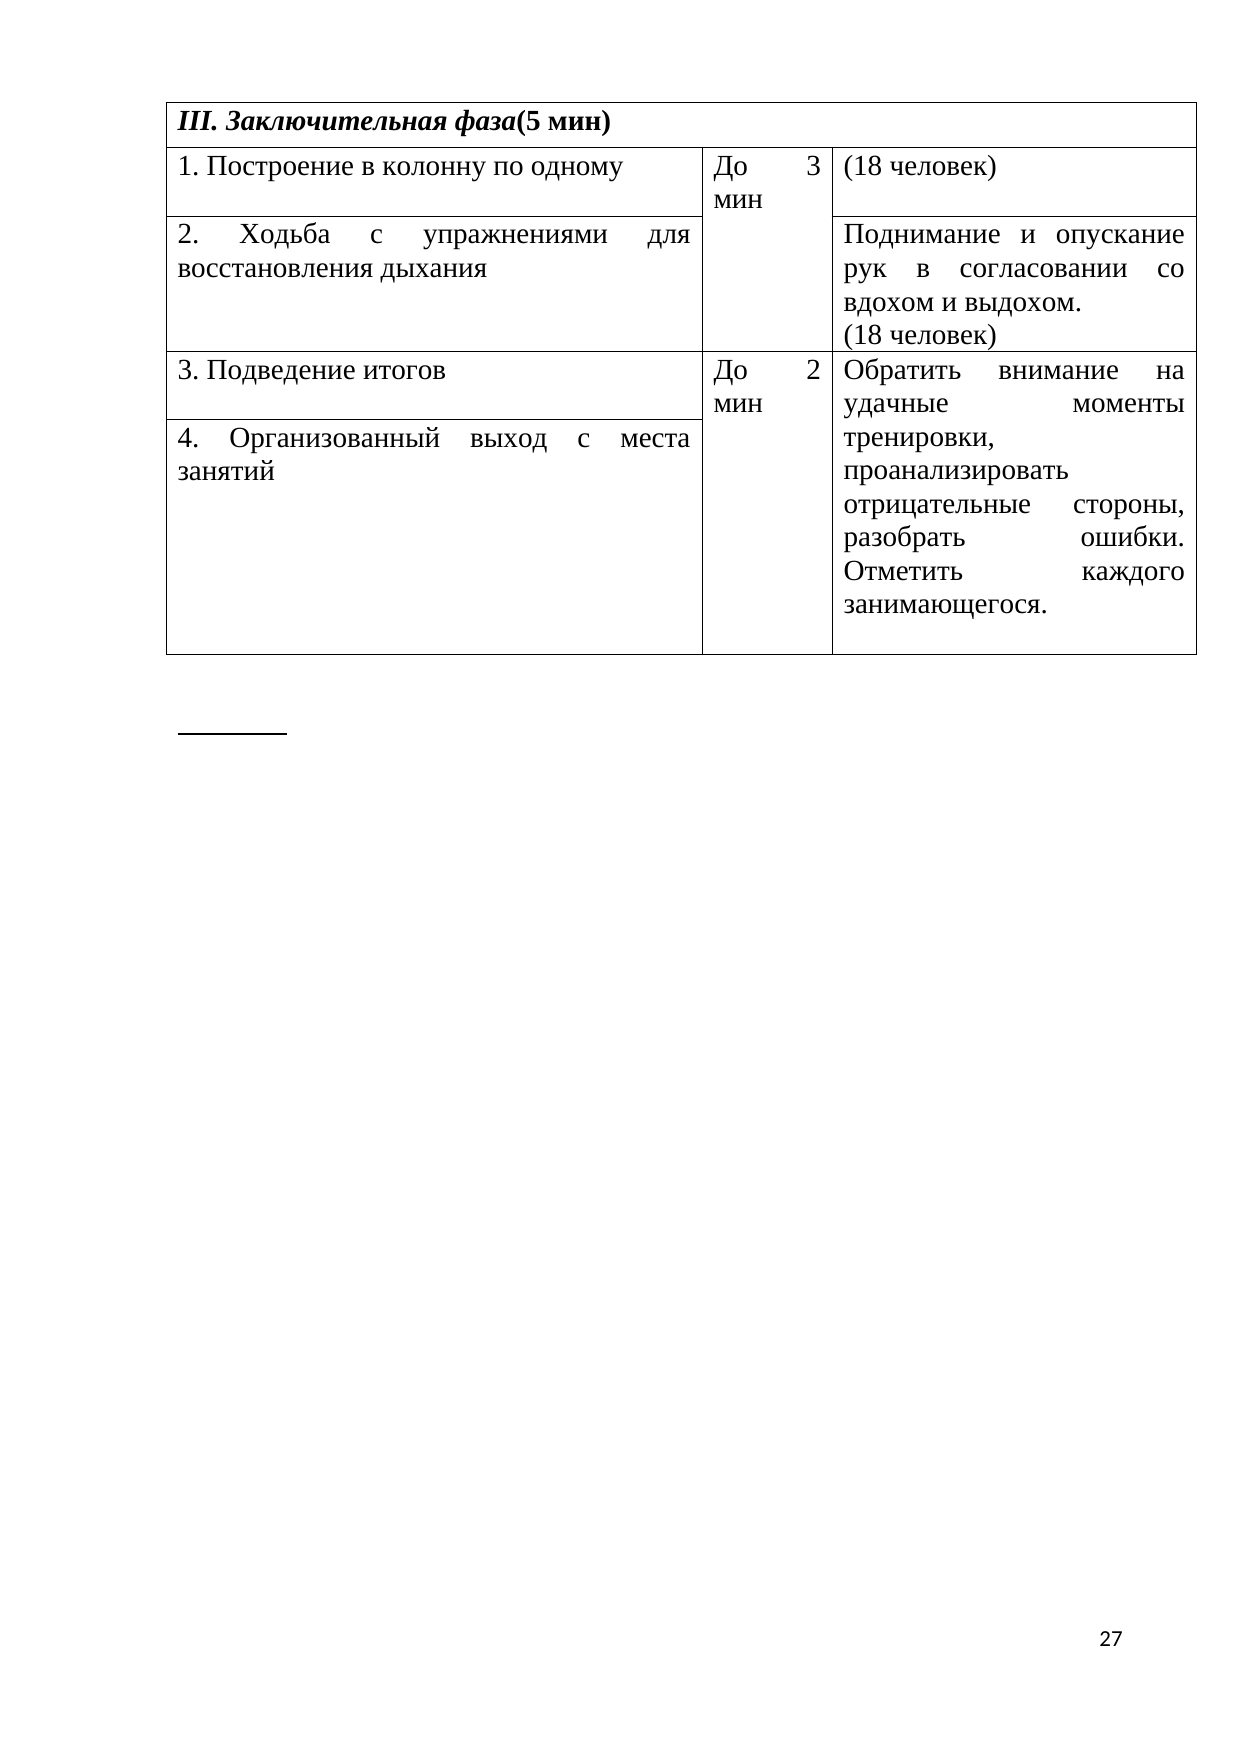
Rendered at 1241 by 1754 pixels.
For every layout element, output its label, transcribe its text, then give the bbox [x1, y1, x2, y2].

table_cell До 3 мин [703, 148, 832, 351]
table_cell До 2 мин [703, 352, 832, 654]
table_cell 3. Подведение итогов [167, 352, 702, 419]
table_cell 2. Ходьба с упражнениями для восстановления дыхания [167, 217, 702, 351]
table_cell 4. Организованный выход с места занятий [167, 420, 702, 654]
table_cell Обратить внимание на удачные моменты тренировки, проанализировать отрицательные стороны, разобрать ошибки. Отметить каждого занимающегося. [833, 352, 1196, 654]
table_cell Поднимание и опускание рук в согласовании со вдохом и выдохом. (18 человек) [833, 217, 1196, 351]
table_cell (18 человек) [833, 148, 1196, 216]
table_cell 1. Построение в колонну по одному [167, 148, 702, 216]
table_cell III. Заключительная фаза(5 мин) [167, 103, 1196, 147]
